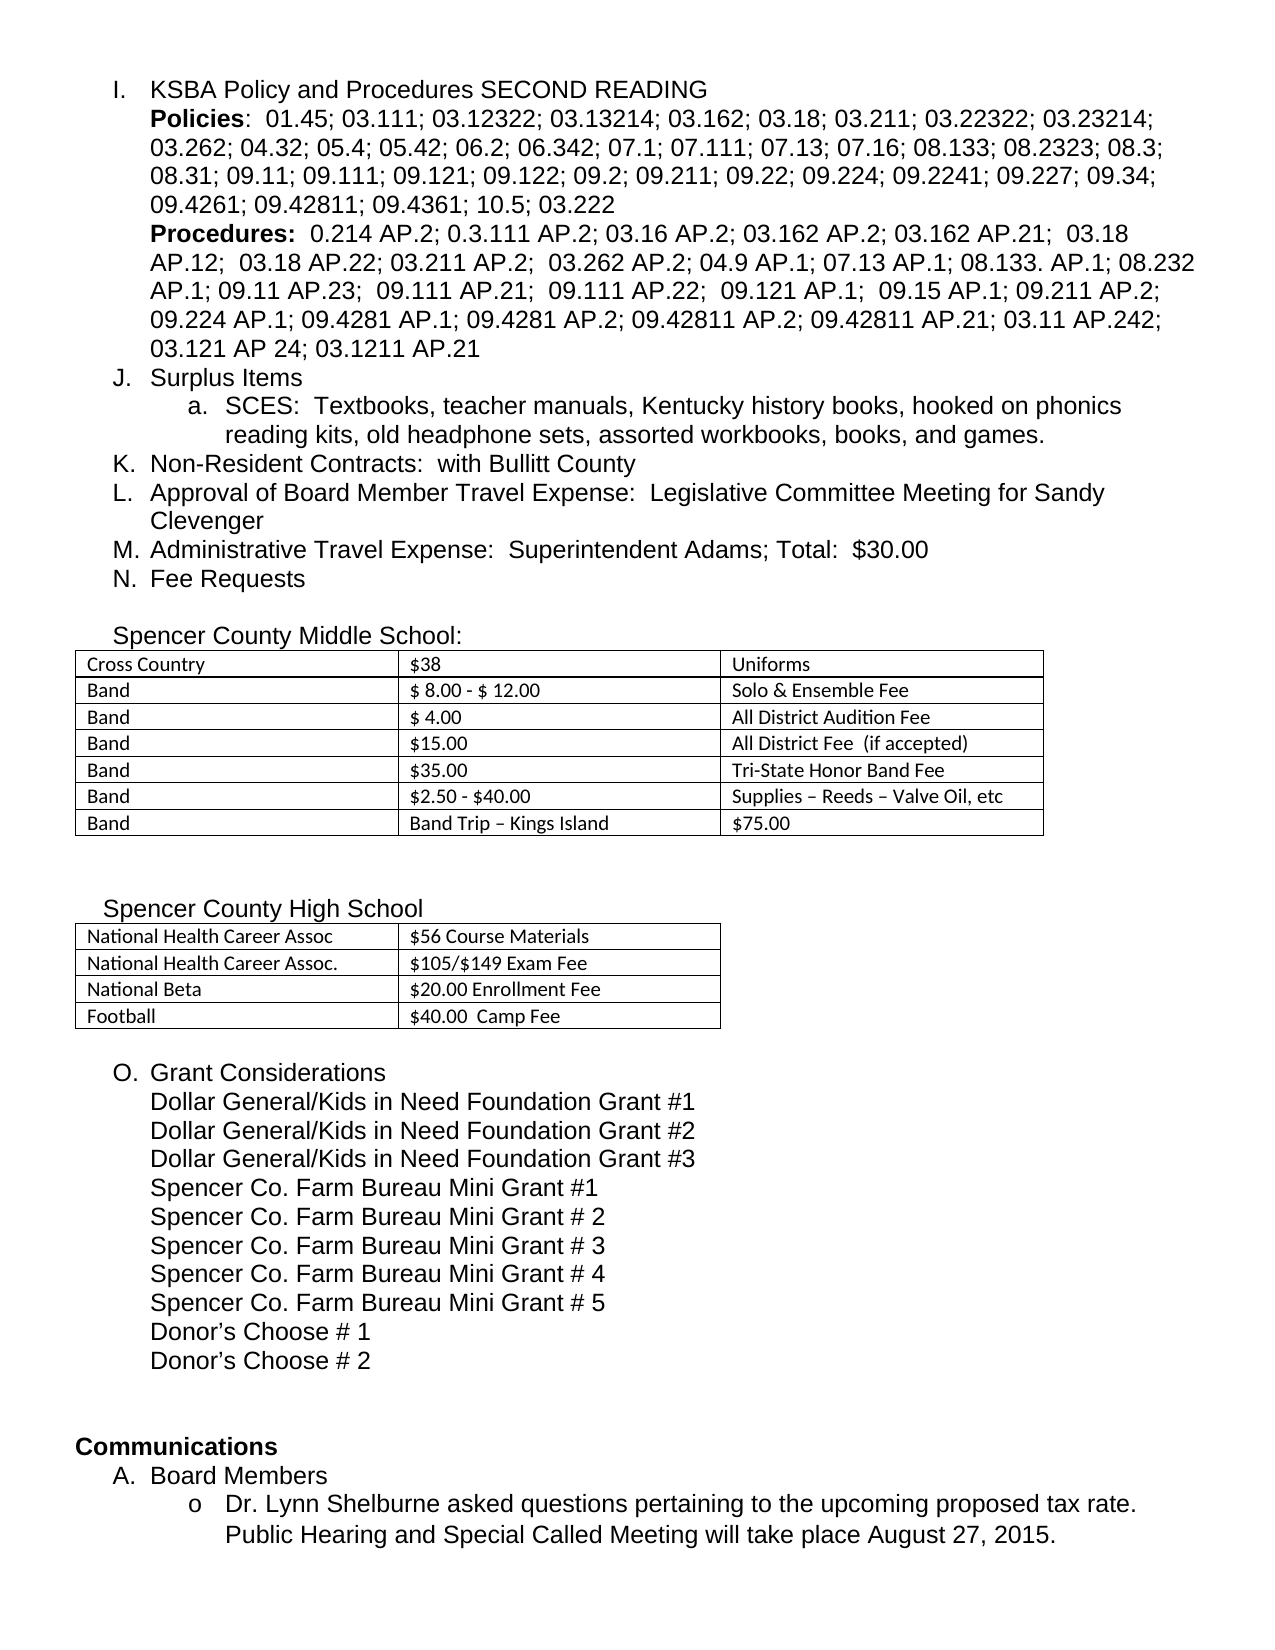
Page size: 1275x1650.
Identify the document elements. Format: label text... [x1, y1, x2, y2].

list Grant Considerations [112, 1058, 1200, 1087]
text Procedures: 0.214 AP.2; 0.3.111 AP.2; 03.16 AP.2; 03.162 AP.2; 03.162 AP.21; 03.18 AP.12; 03.18 AP.22; 03.211 AP.2; 03.262 AP.2; 04.9 AP.1; 07.13 AP.1; 08.133. AP.1; 08.232 AP.1; 09.11 AP.23; 09.111 AP.21; 09.111 AP.22; 09.121 AP.1; 09.15 AP.1; 09.211 AP.2; 09.224 AP.1; 09.4281 AP.1; 09.4281 AP.2; 09.42811 AP.2; 09.42811 AP.21; 03.11 AP.242; 03.121 AP 24; 03.1211 AP.21 [150, 219, 1200, 362]
table_cell Football [76, 1003, 398, 1028]
table_cell Band [76, 704, 398, 729]
table_cell $2.50 - $40.00 [399, 783, 720, 809]
list Non-Resident Contracts: with Bullitt County [112, 449, 1200, 477]
table_cell $15.00 [399, 730, 720, 756]
table_cell All District Audition Fee [721, 704, 1043, 729]
text Dollar General/Kids in Need Foundation Grant #1 [150, 1087, 1200, 1116]
table_cell $ 4.00 [399, 704, 720, 729]
list Administrative Travel Expense: Superintendent Adams; Total: $30.00 [112, 535, 1200, 564]
table_cell $75.00 [721, 810, 1043, 835]
table_cell $40.00 Camp Fee [399, 1003, 720, 1028]
table_header National Health Career Assoc [76, 924, 398, 949]
list Approval of Board Member Travel Expense: Legislative Committee Meeting for Sandy Clevenger [112, 477, 1200, 535]
text Donor’s Choose # 1 [150, 1317, 1200, 1346]
table_cell Band [76, 783, 398, 809]
table_cell Band [76, 757, 398, 782]
table_cell Band [76, 678, 398, 703]
list Board Members [112, 1461, 1200, 1489]
text Spencer Co. Farm Bureau Mini Grant #1 [150, 1173, 1200, 1202]
list Surplus Items [112, 362, 1200, 391]
list Dr. Lynn Shelburne asked questions pertaining to the upcoming proposed tax rate. Public Hearing and Special Called Meeting will take place August 27, 2015. [187, 1489, 1200, 1549]
table_cell $35.00 [399, 757, 720, 782]
table_cell All District Fee (if accepted) [721, 730, 1043, 756]
table_cell $ 8.00 - $ 12.00 [399, 678, 720, 703]
text Spencer Co. Farm Bureau Mini Grant # 2 [150, 1202, 1200, 1231]
table_cell Band [76, 810, 398, 835]
table_header $38 [399, 651, 720, 676]
table_header Uniforms [721, 651, 1043, 676]
text Donor’s Choose # 2 [150, 1346, 1200, 1374]
table_cell $105/$149 Exam Fee [399, 950, 720, 975]
table_cell Band [76, 730, 398, 756]
table_cell $20.00 Enrollment Fee [399, 976, 720, 1002]
table_cell Supplies – Reeds – Valve Oil, etc [721, 783, 1043, 809]
table_cell Tri-State Honor Band Fee [721, 757, 1043, 782]
text Dollar General/Kids in Need Foundation Grant #3 [150, 1144, 1200, 1173]
list KSBA Policy and Procedures SECOND READING [112, 75, 1200, 104]
text Spencer Co. Farm Bureau Mini Grant # 4 [150, 1259, 1200, 1288]
text Communications [75, 1432, 1200, 1461]
table_header Cross Country [76, 651, 398, 676]
text Policies: 01.45; 03.111; 03.12322; 03.13214; 03.162; 03.18; 03.211; 03.22322; 03.23214; 03.262; 04.32; 05.4; 05.42; 06.2; 06.342; 07.1; 07.111; 07.13; 07.16; 08.133; 08.2323; 08.3; 08.31; 09.11; 09.111; 09.121; 09.122; 09.2; 09.211; 09.22; 09.224; 09.2241; 09.227; 09.34; 09.4261; 09.42811; 09.4361; 10.5; 03.222 [150, 104, 1200, 219]
list SCES: Textbooks, teacher manuals, Kentucky history books, hooked on phonics reading kits, old headphone sets, assorted workbooks, books, and games. [187, 391, 1200, 449]
table_cell National Beta [76, 976, 398, 1002]
text Spencer Co. Farm Bureau Mini Grant # 5 [150, 1288, 1200, 1317]
table_cell Band Trip – Kings Island [399, 810, 720, 835]
text Spencer Co. Farm Bureau Mini Grant # 3 [150, 1231, 1200, 1259]
text Spencer County High School [75, 894, 1200, 922]
table_cell Solo & Ensemble Fee [721, 678, 1043, 703]
text Dollar General/Kids in Need Foundation Grant #2 [150, 1116, 1200, 1144]
text Spencer County Middle School: [112, 621, 1200, 650]
table_cell National Health Career Assoc. [76, 950, 398, 975]
table_header $56 Course Materials [399, 924, 720, 949]
list Fee Requests [112, 564, 1200, 592]
